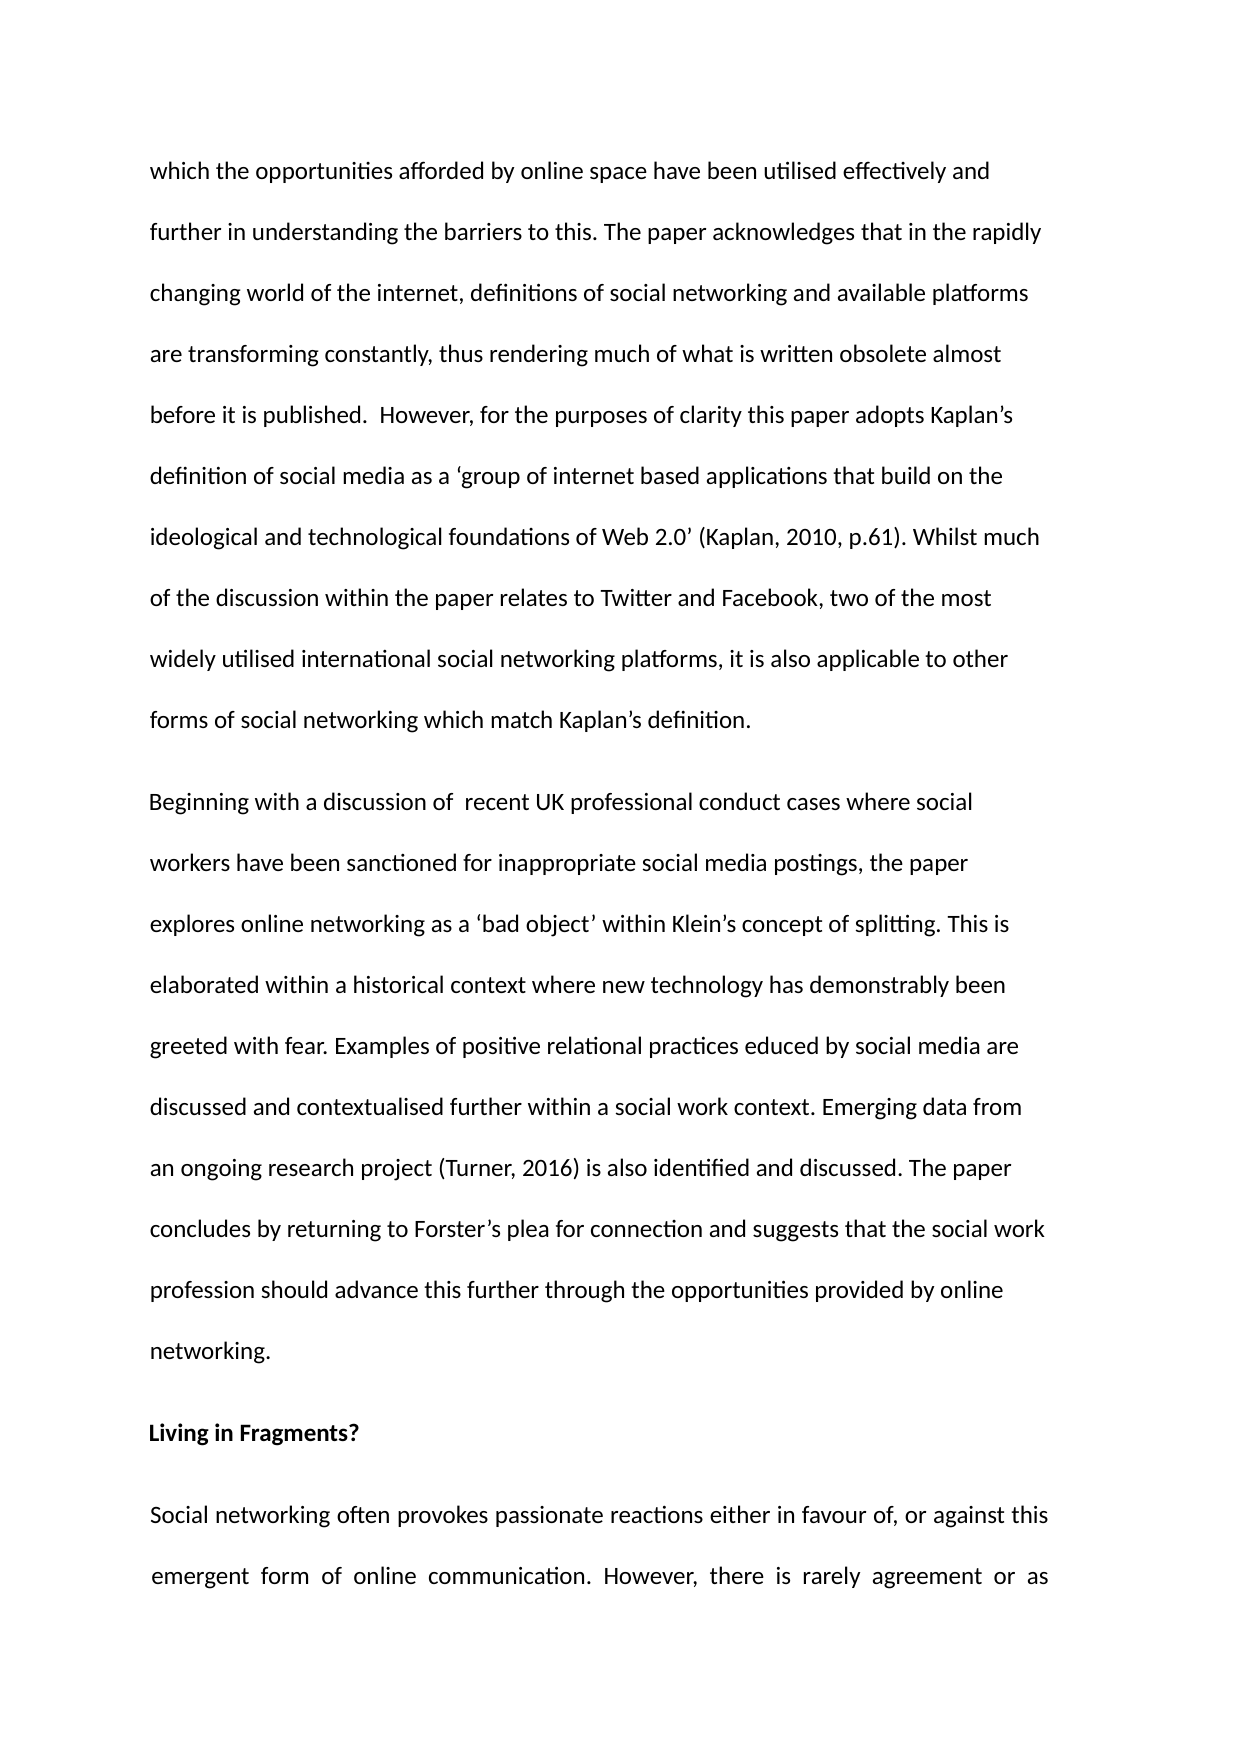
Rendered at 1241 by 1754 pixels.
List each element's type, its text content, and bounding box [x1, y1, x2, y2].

text Living in Fragments? [148, 1417, 1081, 1448]
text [150, 1499, 1049, 1591]
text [148, 155, 1048, 735]
text Beginning with a discussion of recent UK professional conduct cases where social workers have been sanctioned for inappropriate social media postings, the paper explores online networking as a ‘bad object’ within Klein’s concept of splitting. This is elaborated within a historical context where new technology has demonstrably been greeted with fear. Examples of positive relational practices educed by social media are discussed and contextualised further within a social work context. Emerging data from an ongoing research project (Turner, 2016) is also identified and discussed. The paper concludes by returning to Forster’s plea for connection and suggests that the social work profession should advance this further through the opportunities provided by online networking. [148, 786, 1048, 1366]
